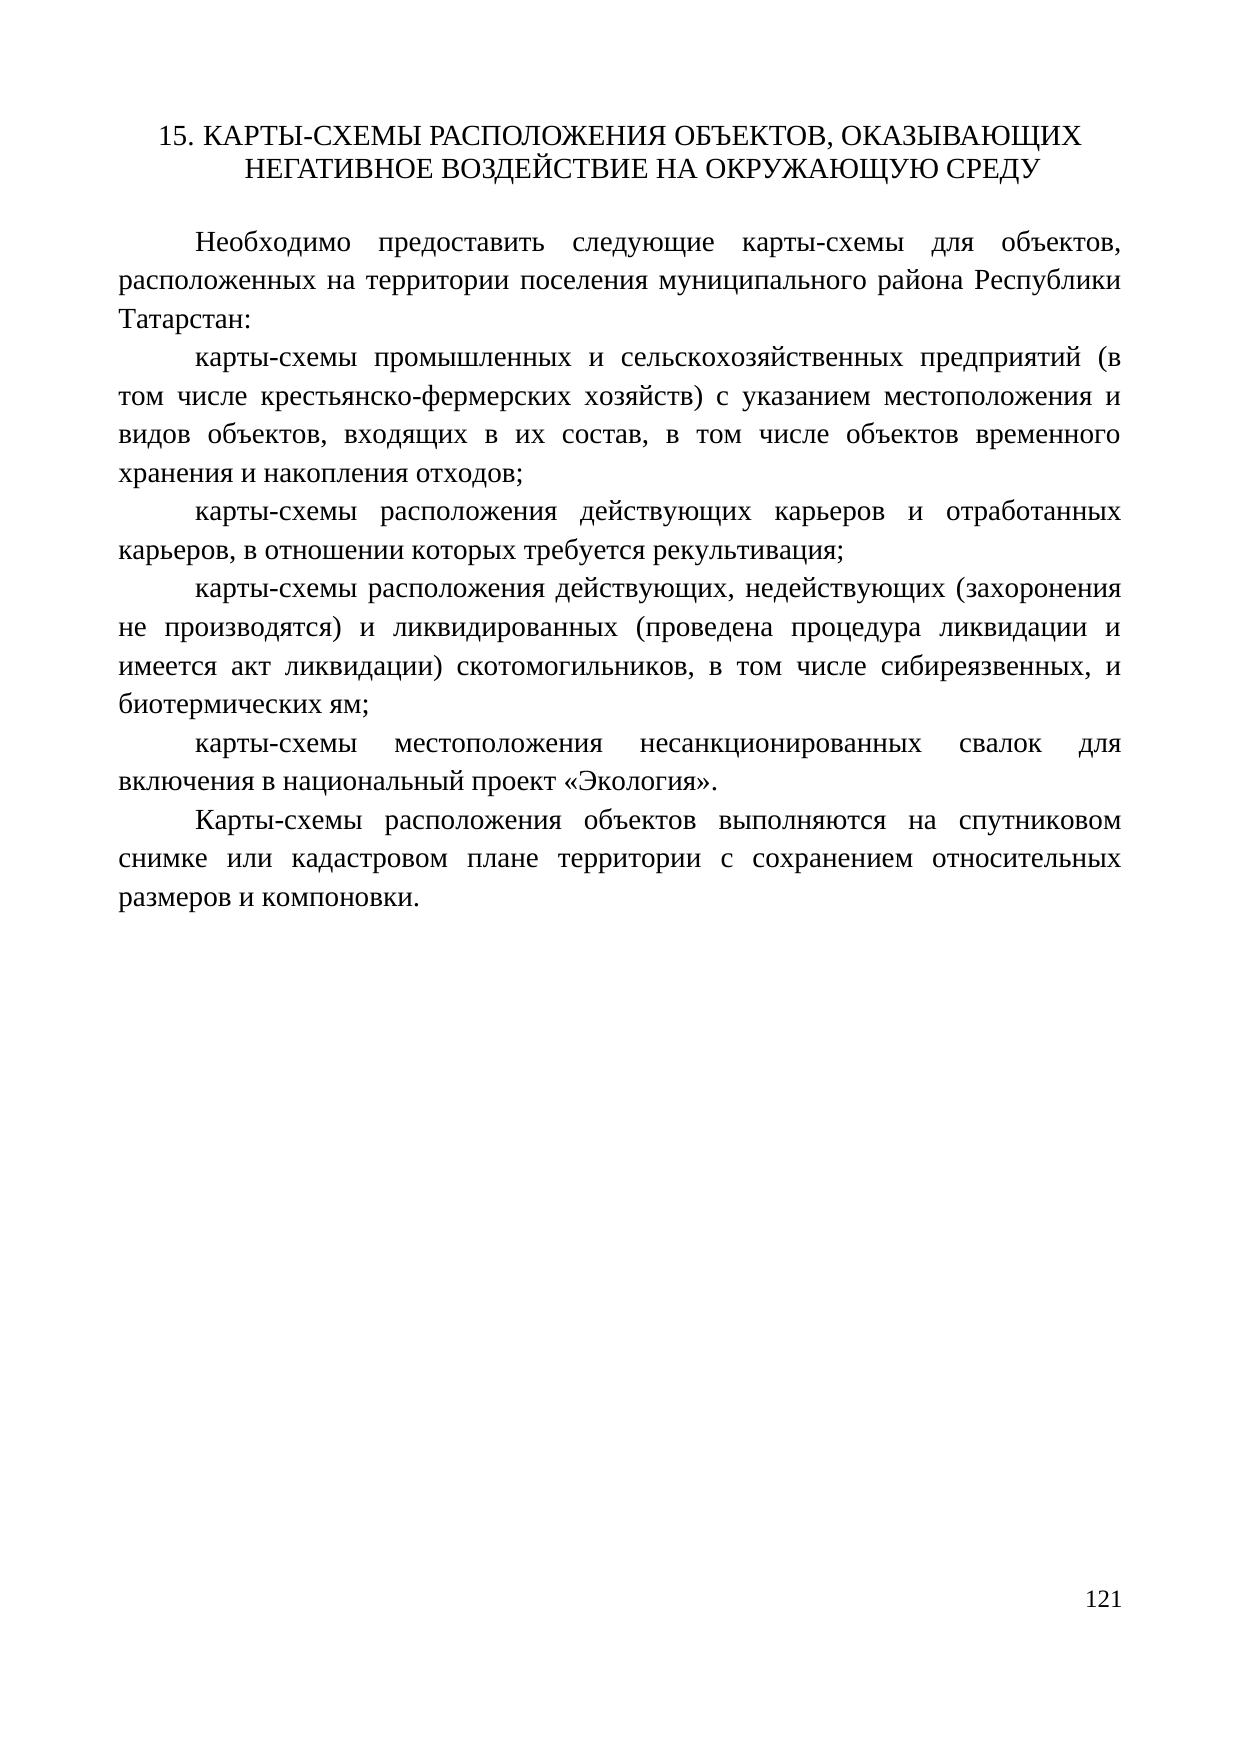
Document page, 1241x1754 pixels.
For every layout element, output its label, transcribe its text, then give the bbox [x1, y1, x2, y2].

text карты-схемы расположения действующих, недействующих (захоронения не производятся) и ликвидированных (проведена процедура ликвидации и имеется акт ликвидации) скотомогильников, в том числе сибиреязвенных, и биотермических ям; [118, 571, 1122, 720]
text Необходимо предоставить следующие карты-схемы для объектов, расположенных на территории поселения муниципального района Республики Татарстан: [118, 224, 1122, 334]
text карты-схемы местоположения несанкционированных свалок для включения в национальный проект «Экология». [118, 725, 1122, 797]
text Карты-схемы расположения объектов выполняются на спутниковом снимке или кадастровом плане территории с сохранением относительных размеров и компоновки. [118, 802, 1122, 912]
subtitle Карты-схемы расположения объектов, оказывающих негативное воздействие на окружающую среду [118, 118, 1122, 185]
text карты-схемы расположения действующих карьеров и отработанных карьеров, в отношении которых требуется рекультивация; [118, 493, 1122, 566]
text карты-схемы промышленных и сельскохозяйственных предприятий (в том числе крестьянско-фермерских хозяйств) с указанием местоположения и видов объектов, входящих в их состав, в том числе объектов временного хранения и накопления отходов; [118, 339, 1122, 488]
